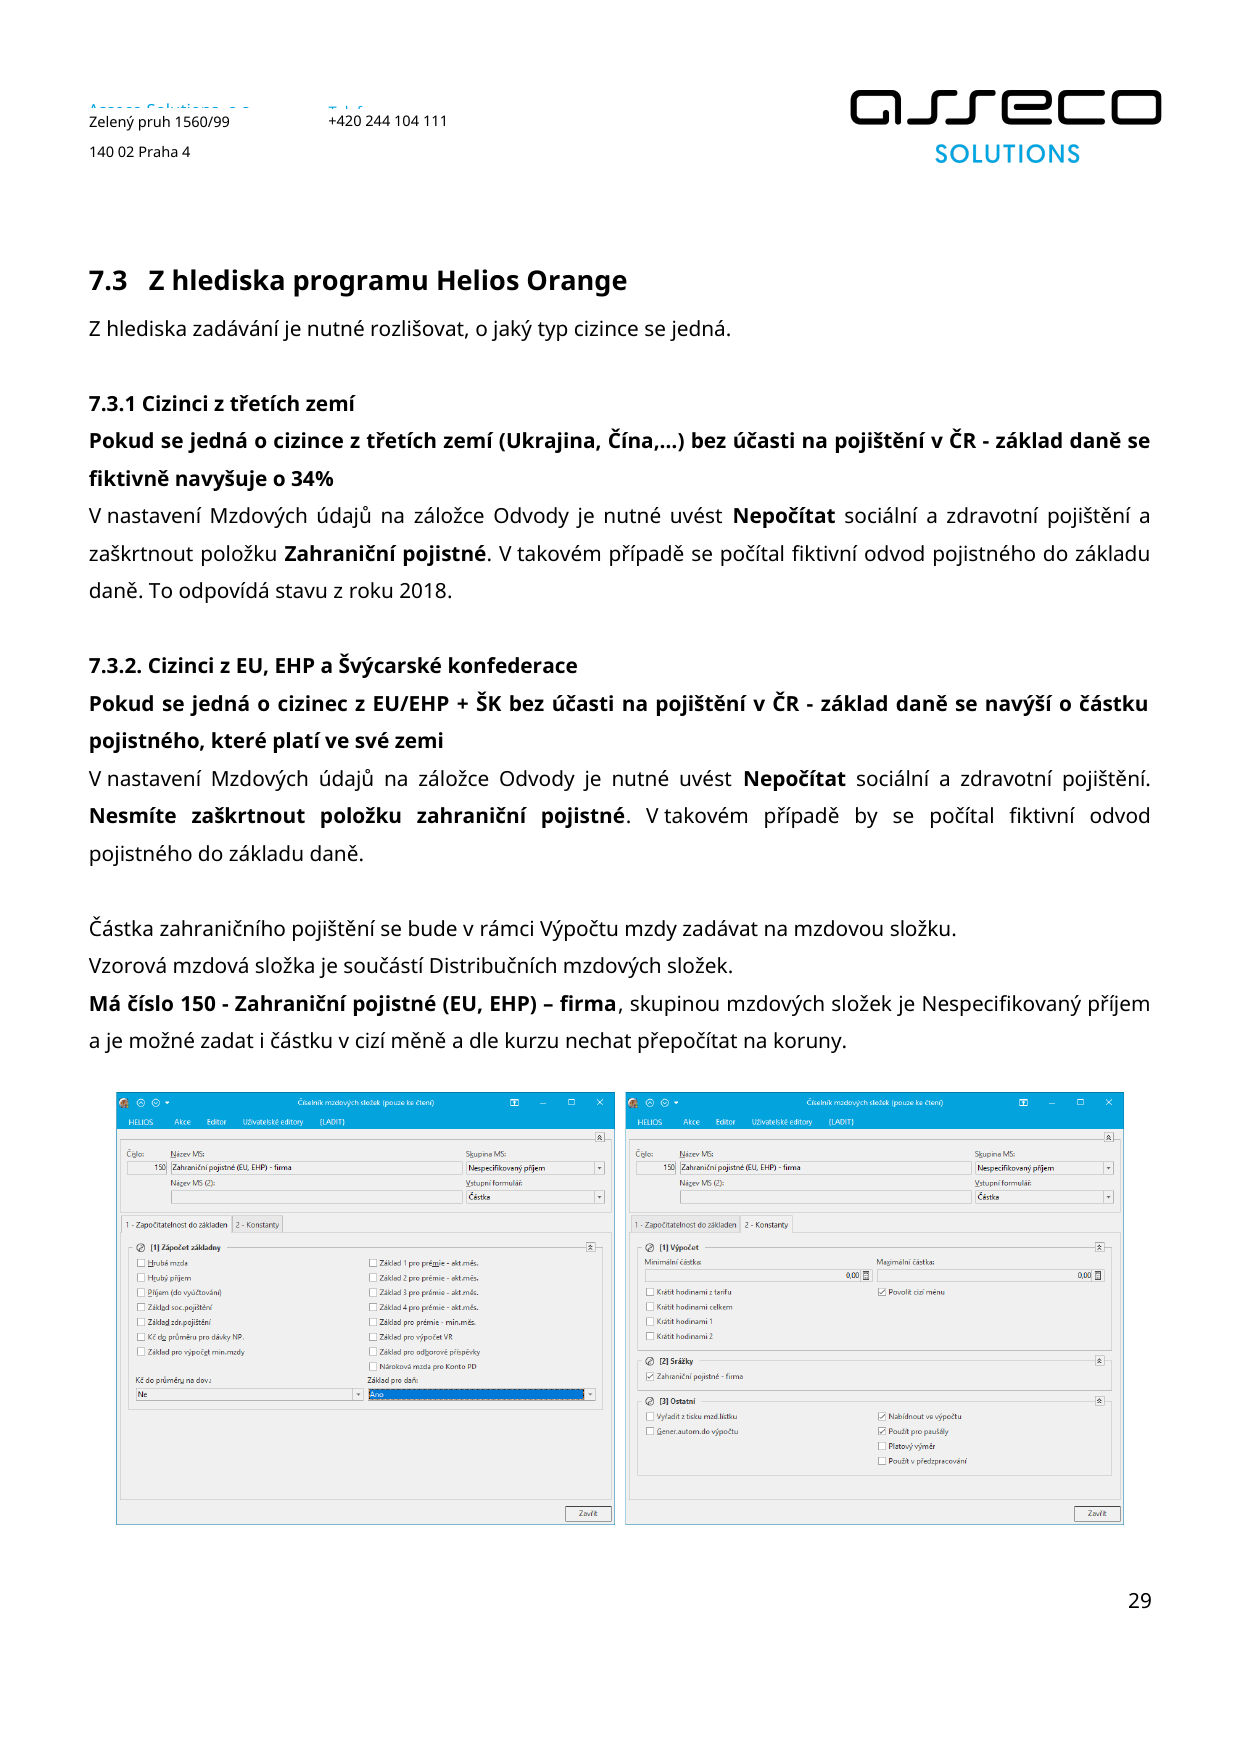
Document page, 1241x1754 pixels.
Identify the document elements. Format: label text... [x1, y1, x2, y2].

picture [954, 148, 965, 160]
picture [625, 1130, 1124, 1525]
text Má číslo 150 - Zahraniční pojistné (EU, EHP) – firma, skupinou mzdových složek je Nespecifikovaný příjem a je možné zadat i částku v cizí měně a dle kurzu nechat přepočítat na koruny. [89, 980, 1152, 1055]
picture [629, 1099, 637, 1107]
picture [1053, 153, 1060, 163]
text V nastavení Mzdových údajů na záložce Odvody je nutné uvést Nepočítat sociální a zdravotní pojištění. Nesmíte zaškrtnout položku zahraniční pojistné. V takovém případě by se počítal fiktivní odvod pojistného do základu daně. [89, 755, 1152, 867]
picture [850, 90, 1162, 163]
text Částka zahraničního pojištění se bude v rámci Výpočtu mzdy zadávat na mzdovou složku. [89, 905, 1152, 942]
picture [1030, 148, 1041, 160]
subtitle 7.3.2. Cizinci z EU, EHP a Švýcarské konfederace [89, 642, 1152, 680]
text V nastavení Mzdových údajů na záložce Odvody je nutné uvést Nepočítat sociální a zdravotní pojištění a zaškrtnout položku Zahraniční pojistné. V takovém případě se počítal fiktivní odvod pojistného do základu daně. To odpovídá stavu z roku 2018. [89, 492, 1152, 605]
text Vzorová mzdová složka je součástí Distribučních mzdových složek. [89, 942, 1152, 980]
picture [116, 1130, 615, 1525]
text Pokud se jedná o cizinec z EU/EHP + ŠK bez účasti na pojištění v ČR - základ daně se navýší o částku pojistného, které platí ve své zemi [89, 680, 1152, 755]
subtitle 7.3.1 Cizinci z třetích zemí [89, 380, 1152, 417]
subtitle Z hlediska programu Helios Orange [89, 261, 1152, 299]
text Z hlediska zadávání je nutné rozlišovat, o jaký typ cizince se jedná. [89, 305, 1152, 342]
text Pokud se jedná o cizince z třetích zemí (Ukrajina, Čína,…) bez účasti na pojištění v ČR - základ daně se fiktivně navyšuje o 34% [89, 417, 1152, 492]
picture [120, 1099, 128, 1107]
